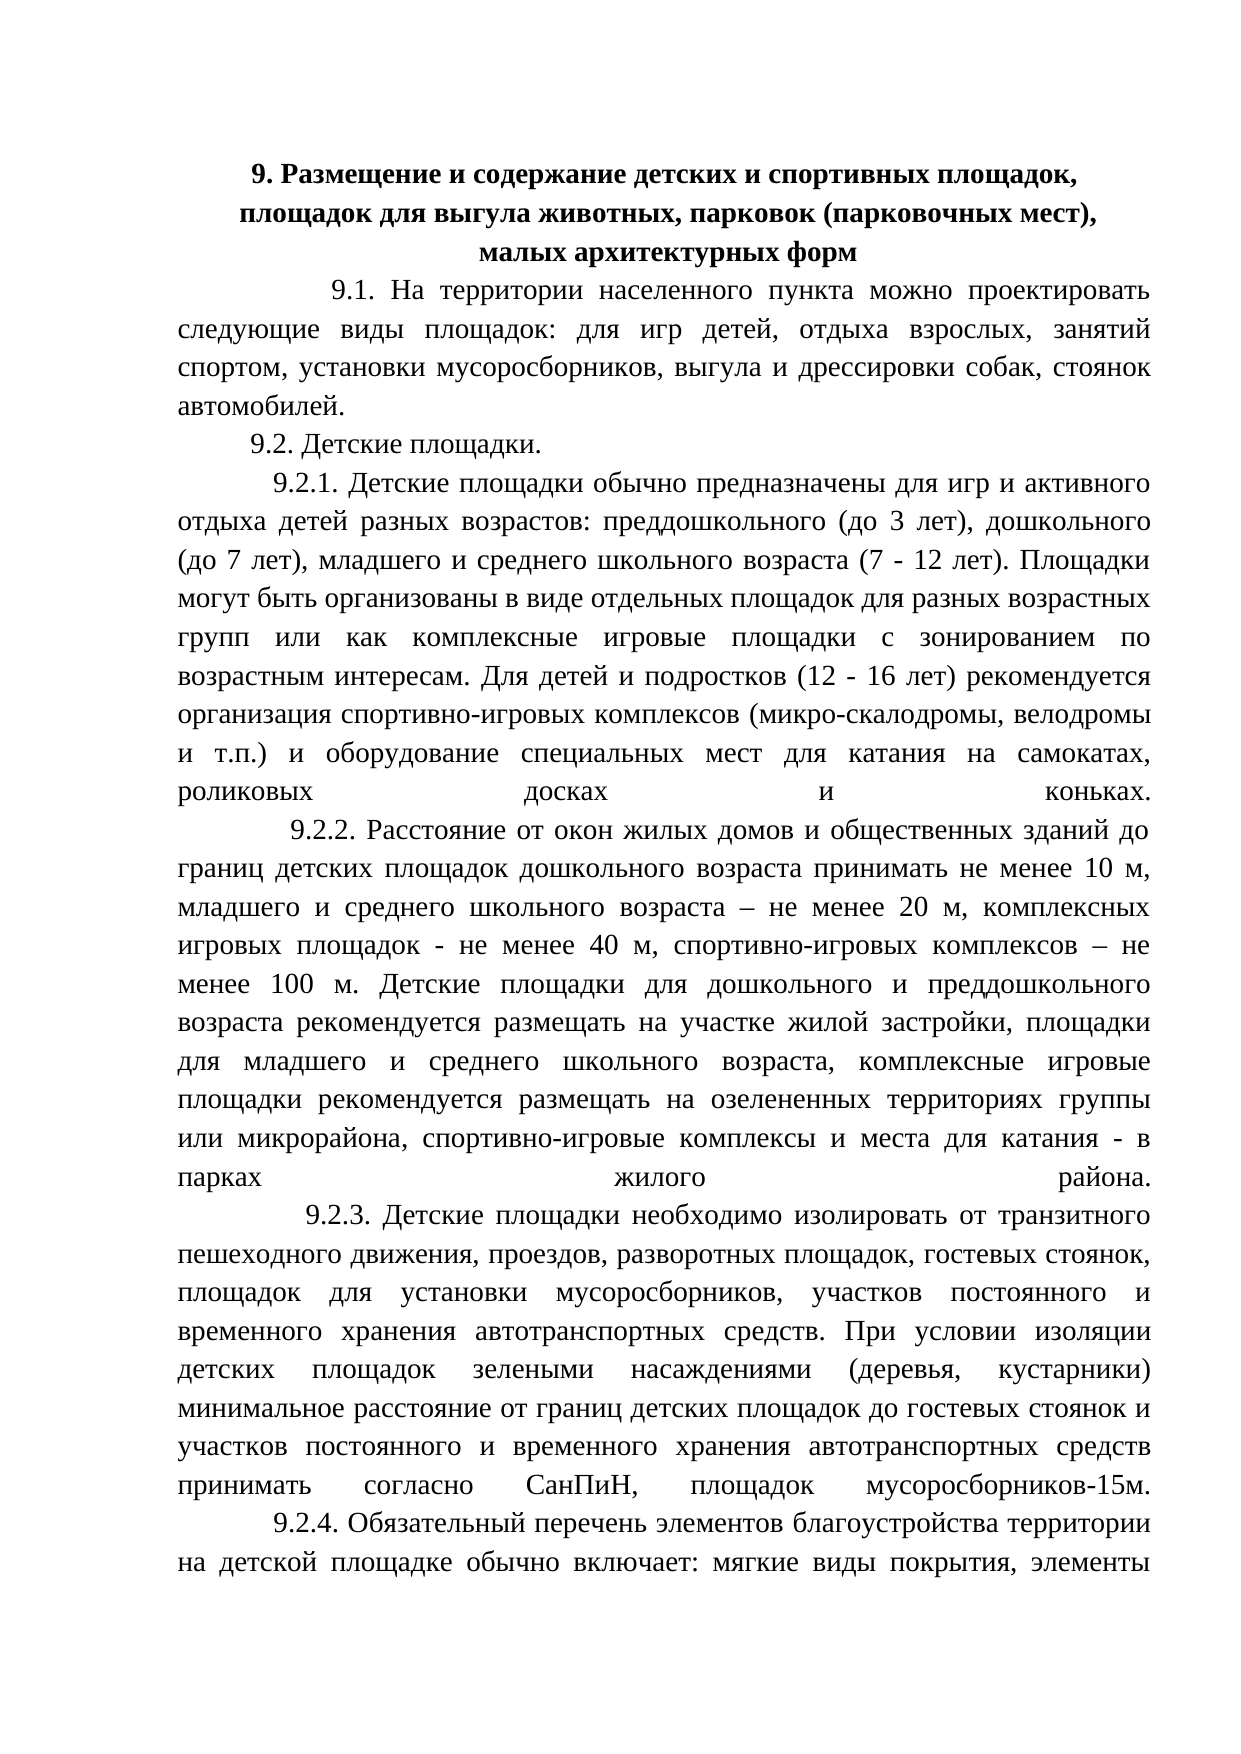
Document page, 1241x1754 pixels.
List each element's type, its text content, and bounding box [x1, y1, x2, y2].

text площадок для выгула животных, парковок (парковочных мест), [177, 195, 1152, 229]
text 9. Размещение и содержание детских и спортивных площадок, [177, 157, 1152, 190]
text 9.1. На территории населенного пункта можно проектировать следующие виды площадок: для игр детей, отдыха взрослых, занятий спортом, установки мусоросборников, выгула и дрессировки собак, стоянок автомобилей. [177, 272, 1152, 421]
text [177, 465, 1152, 1578]
text малых архитектурных форм [177, 234, 1152, 267]
text 9.2. Детские площадки. [177, 426, 1152, 460]
